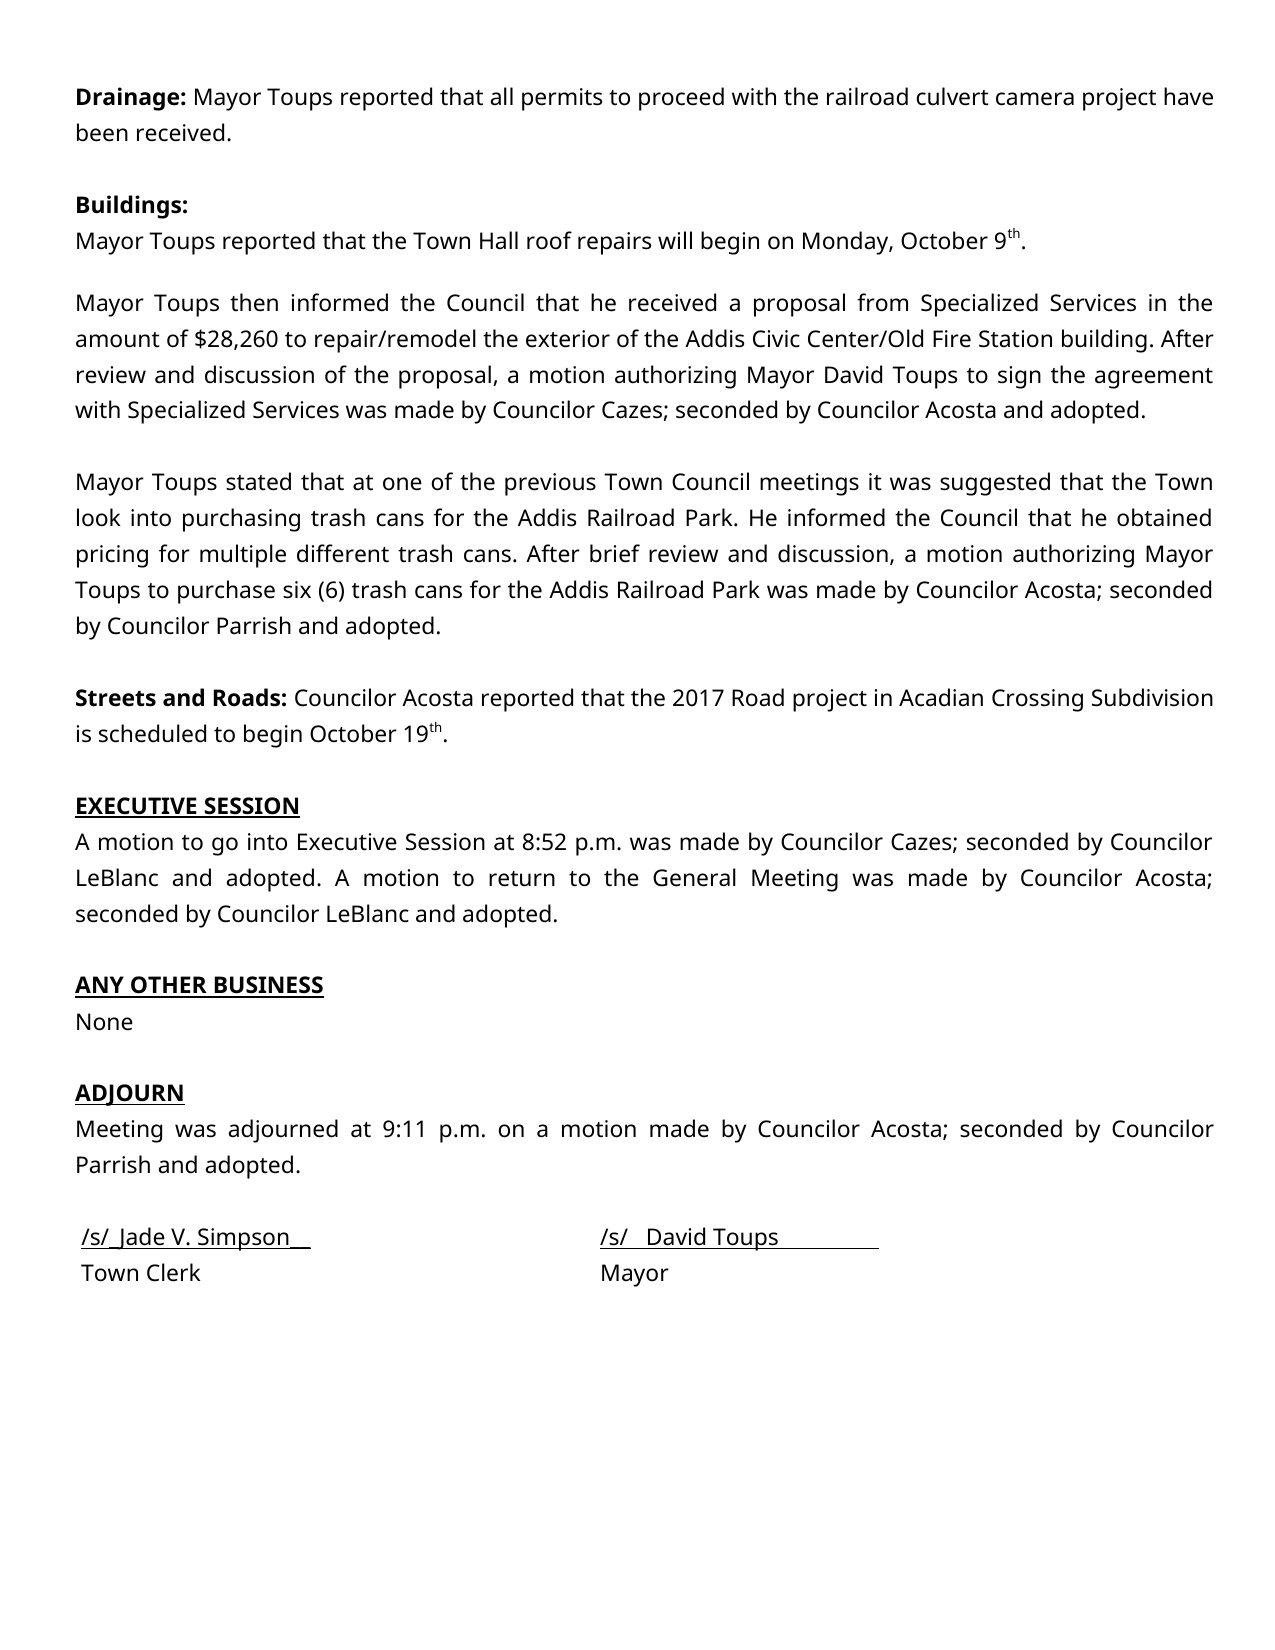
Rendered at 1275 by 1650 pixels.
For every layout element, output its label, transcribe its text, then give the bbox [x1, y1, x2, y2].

text A motion to go into Executive Session at 8:52 p.m. was made by Councilor Cazes; seconded by Councilor LeBlanc and adopted. A motion to return to the General Meeting was made by Councilor Acosta; seconded by Councilor LeBlanc and adopted. [75, 826, 1215, 929]
text Town Clerk Mayor [75, 1257, 1215, 1288]
text Mayor Toups then informed the Council that he received a proposal from Specialized Services in the amount of $28,260 to repair/remodel the exterior of the Addis Civic Center/Old Fire Station building. After review and discussion of the proposal, a motion authorizing Mayor David Toups to sign the agreement with Specialized Services was made by Councilor Cazes; seconded by Councilor Acosta and adopted. [75, 287, 1215, 426]
text ANY OTHER BUSINESS [75, 969, 1215, 1001]
text Buildings: [75, 189, 1215, 220]
text Mayor Toups stated that at one of the previous Town Council meetings it was suggested that the Town look into purchasing trash cans for the Addis Railroad Park. He informed the Council that he obtained pricing for multiple different trash cans. After brief review and discussion, a motion authorizing Mayor Toups to purchase six (6) trash cans for the Addis Railroad Park was made by Councilor Acosta; seconded by Councilor Parrish and adopted. [75, 466, 1215, 641]
text /s/_Jade V. Simpson__ /s/ David Toups [75, 1221, 1215, 1252]
text Meeting was adjourned at 9:11 p.m. on a motion made by Councilor Acosta; seconded by Councilor Parrish and adopted. [75, 1113, 1215, 1180]
text Streets and Roads: Councilor Acosta reported that the 2017 Road project in Acadian Crossing Subdivision is scheduled to begin October 19th. [75, 682, 1215, 749]
text ADJOURN [75, 1077, 1215, 1108]
text Mayor Toups reported that the Town Hall roof repairs will begin on Monday, October 9th. [75, 225, 1215, 256]
text None [75, 1005, 1215, 1037]
text EXECUTIVE SESSION [75, 790, 1215, 821]
text Drainage: Mayor Toups reported that all permits to proceed with the railroad culvert camera project have been received. [75, 81, 1215, 148]
